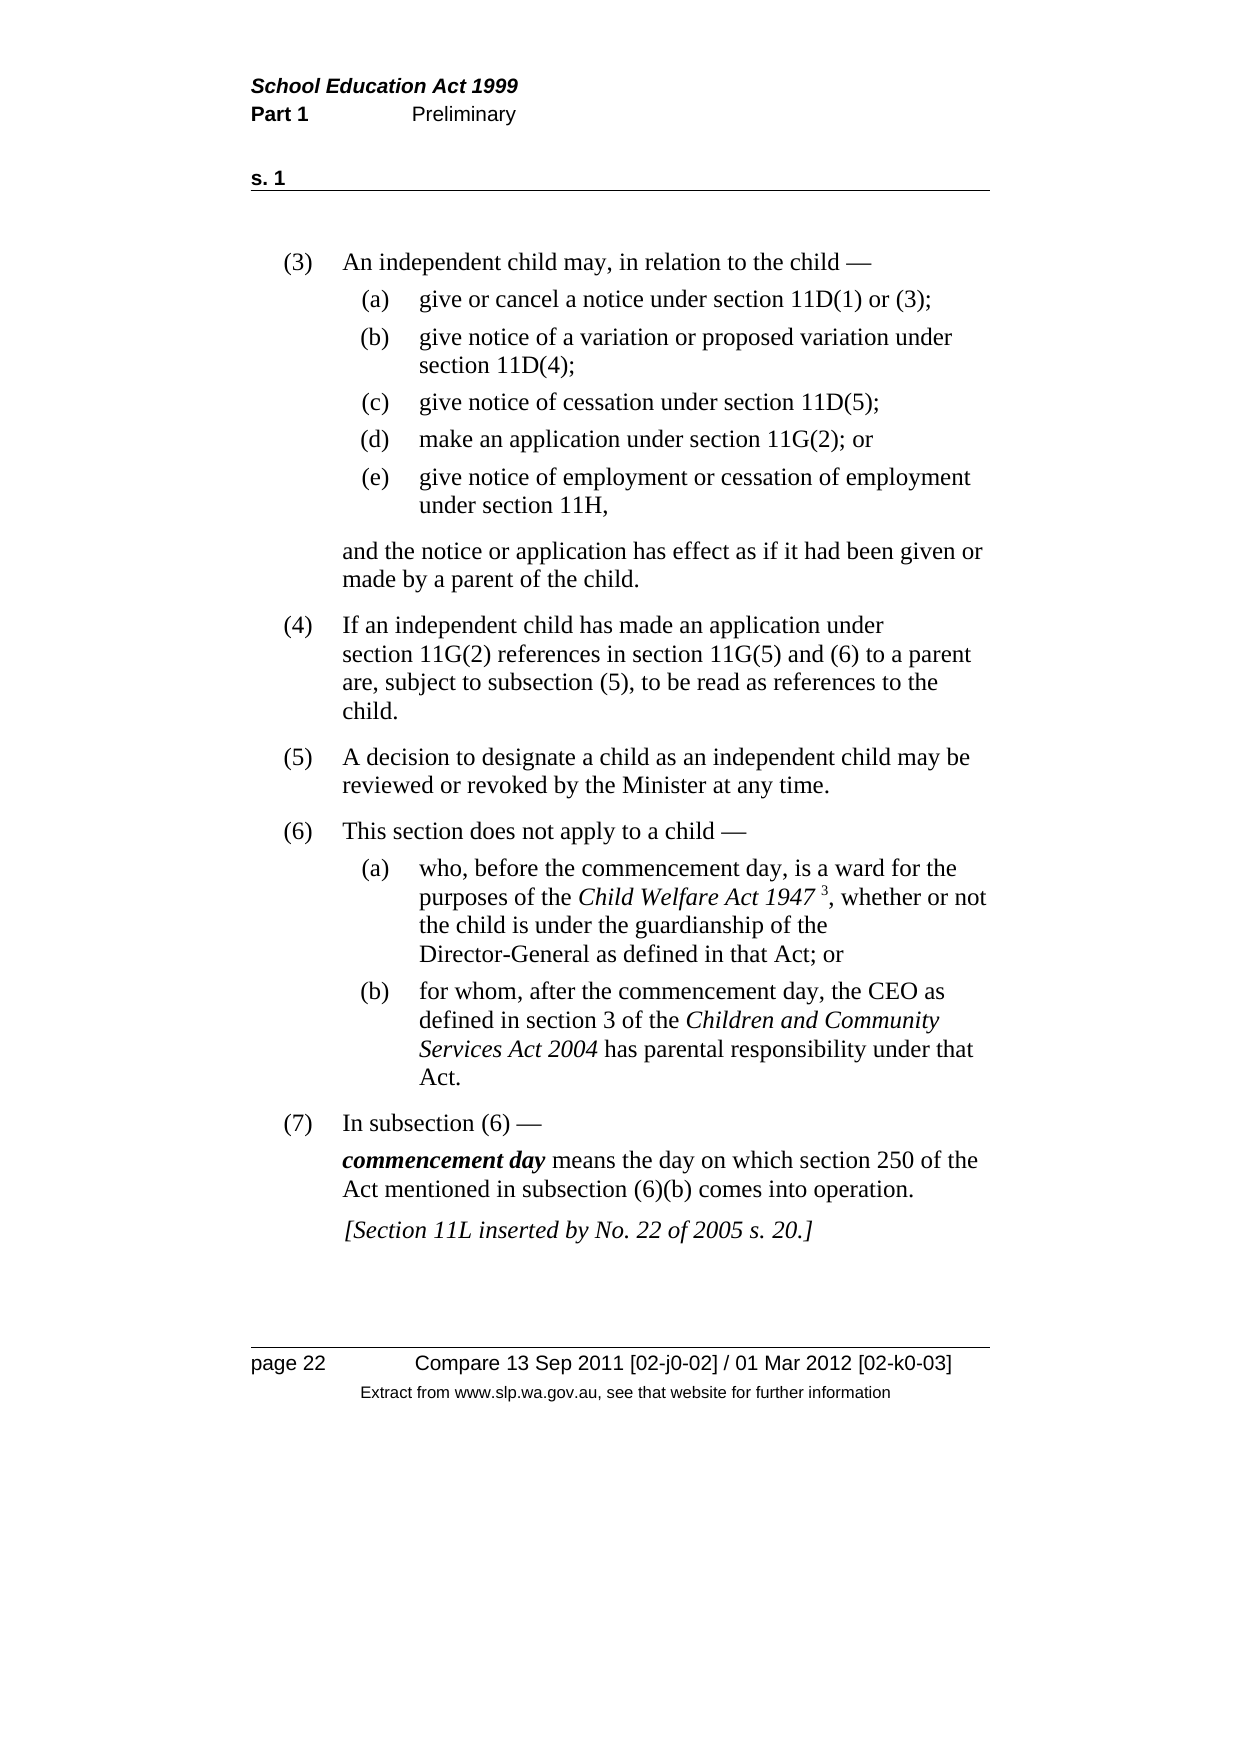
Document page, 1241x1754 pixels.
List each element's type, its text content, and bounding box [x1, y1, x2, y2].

text (6) This section does not apply to a child — [251, 816, 990, 844]
text (4) If an independent child has made an application under section 11G(2) references in section 11G(5) and (6) to a parent are, subject to subsection (5), to be read as references to the child. [251, 610, 990, 725]
text [Section 11L inserted by No. 22 of 2005 s. 20.] [251, 1215, 990, 1244]
text (e) give notice of employment or cessation of employment under section 11H, [251, 462, 990, 519]
text and the notice or application has effect as if it had been given or made by a parent of the child. [251, 536, 990, 593]
text (d) make an application under section 11G(2); or [251, 424, 990, 453]
text (b) for whom, after the commencement day, the CEO as defined in section 3 of the Children and Community Services Act 2004 has parental responsibility under that Act. [251, 976, 990, 1091]
text (7) In subsection (6) — [251, 1108, 990, 1137]
text (a) who, before the commencement day, is a ward for the purposes of the Child Welfare Act 1947 3, whether or not the child is under the guardianship of the Director-General as defined in that Act; or [251, 853, 990, 968]
text (c) give notice of cessation under section 11D(5); [251, 387, 990, 416]
text (b) give notice of a variation or proposed variation under section 11D(4); [251, 322, 990, 379]
text commencement day means the day on which section 250 of the Act mentioned in subsection (6)(b) comes into operation. [251, 1145, 990, 1202]
text (5) A decision to designate a child as an independent child may be reviewed or revoked by the Minister at any time. [251, 742, 990, 799]
text (a) give or cancel a notice under section 11D(1) or (3); [251, 284, 990, 313]
text (3) An independent child may, in relation to the child — [251, 247, 990, 276]
